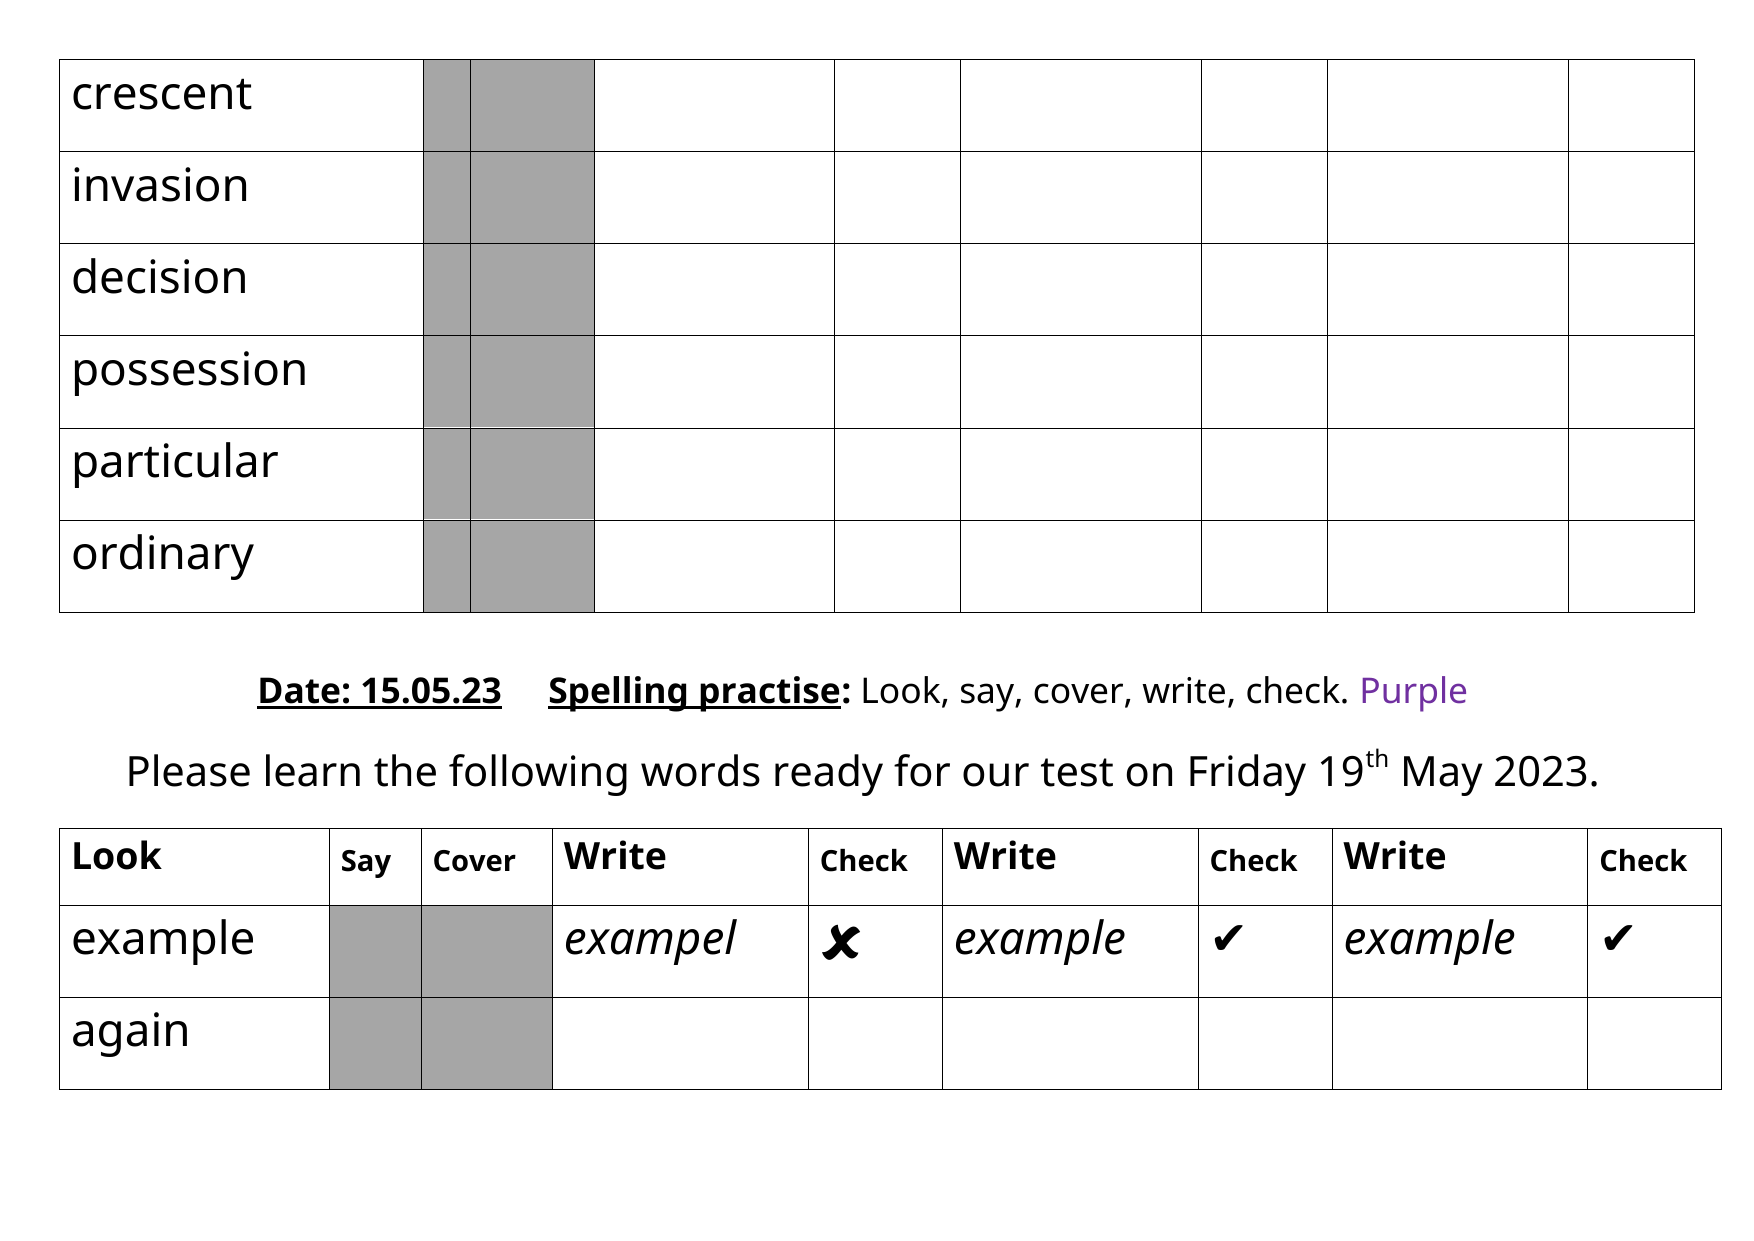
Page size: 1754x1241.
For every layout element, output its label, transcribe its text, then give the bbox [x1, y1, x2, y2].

table_cell ✔ [1199, 906, 1332, 997]
table_cell [961, 152, 1201, 243]
table_header Check [1199, 829, 1332, 905]
table_cell [835, 336, 960, 427]
table_cell example [60, 906, 329, 997]
table_cell [1569, 429, 1694, 519]
table_cell [553, 998, 808, 1089]
table_cell crescent [60, 60, 423, 151]
table_header Say [330, 829, 421, 905]
table_cell [1202, 244, 1327, 335]
table_cell [595, 60, 834, 151]
table_cell [1569, 521, 1694, 612]
table_cell [961, 429, 1201, 519]
table_cell [595, 336, 834, 427]
table_header Check [809, 829, 942, 905]
table_cell [835, 244, 960, 335]
table_cell [424, 152, 470, 243]
table_cell [1569, 336, 1694, 427]
text Date: 15.05.23 Spelling practise: Look, say, cover, write, check. Purple [59, 666, 1666, 714]
table_cell [943, 998, 1198, 1089]
table_cell [424, 244, 470, 335]
table_cell [1328, 429, 1568, 519]
table_cell [471, 60, 594, 151]
table_header Write [553, 829, 808, 905]
table_cell [330, 998, 421, 1089]
table_cell [471, 521, 594, 612]
table_header Look [60, 829, 329, 905]
table_cell [1202, 521, 1327, 612]
table_cell [471, 152, 594, 243]
table_cell [1569, 60, 1694, 151]
table_header Check [1588, 829, 1721, 905]
table_cell [961, 244, 1201, 335]
table_cell [1328, 244, 1568, 335]
table_cell example [1333, 906, 1587, 997]
table_cell [835, 60, 960, 151]
table_cell [424, 521, 470, 612]
table_cell [961, 60, 1201, 151]
table_cell [424, 60, 470, 151]
table_cell particular [60, 429, 423, 519]
table_cell [1333, 998, 1587, 1089]
table_cell [961, 336, 1201, 427]
table_cell possession [60, 336, 423, 427]
table_cell [471, 244, 594, 335]
table_cell 🗶 [809, 906, 942, 997]
table_cell [422, 906, 552, 997]
table_header Write [1333, 829, 1587, 905]
table_cell example [943, 906, 1198, 997]
table_cell again [60, 998, 329, 1089]
table_cell [1202, 60, 1327, 151]
table_cell [422, 998, 552, 1089]
table_cell invasion [60, 152, 423, 243]
table_cell [1328, 60, 1568, 151]
table_header Cover [422, 829, 552, 905]
table_cell [1202, 152, 1327, 243]
table_cell [835, 152, 960, 243]
text Please learn the following words ready for our test on Friday 19th May 2023. [59, 742, 1666, 799]
table_cell [424, 429, 470, 519]
table_cell ordinary [60, 521, 423, 612]
table_cell decision [60, 244, 423, 335]
table_cell [1328, 152, 1568, 243]
table_cell [809, 998, 942, 1089]
table_cell [595, 244, 834, 335]
table_cell [595, 521, 834, 612]
table_cell [835, 429, 960, 519]
table_cell [961, 521, 1201, 612]
table_cell [1202, 429, 1327, 519]
table_cell [1202, 336, 1327, 427]
table_cell [471, 429, 594, 519]
table_cell [595, 429, 834, 519]
table_cell [471, 336, 594, 427]
table_cell [595, 152, 834, 243]
table_cell exampel [553, 906, 808, 997]
table_cell [424, 336, 470, 427]
table_cell [1328, 521, 1568, 612]
table_cell [835, 521, 960, 612]
table_cell [1328, 336, 1568, 427]
table_header Write [943, 829, 1198, 905]
table_cell [1569, 244, 1694, 335]
table_cell [1588, 998, 1721, 1089]
table_cell [1199, 998, 1332, 1089]
table_cell [330, 906, 421, 997]
table_cell ✔ [1588, 906, 1721, 997]
table_cell [1569, 152, 1694, 243]
